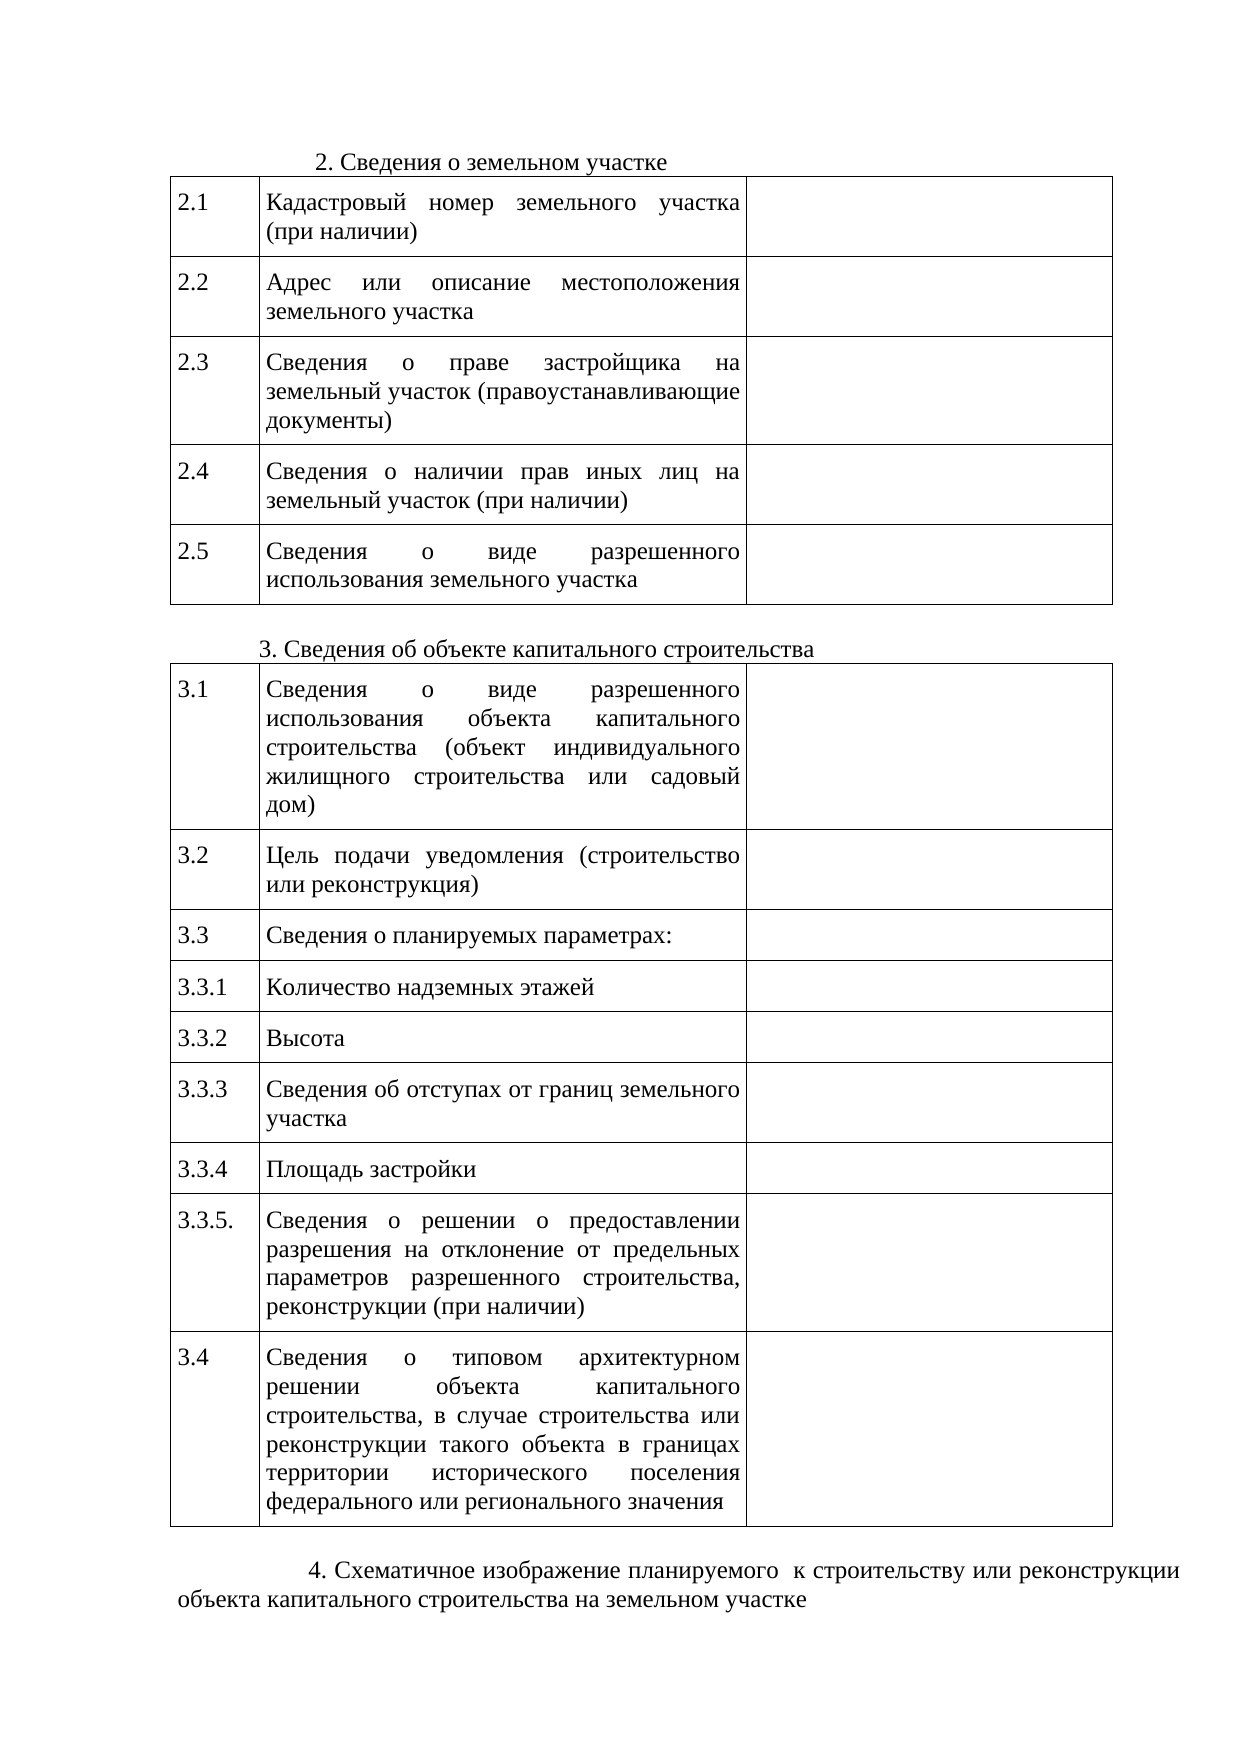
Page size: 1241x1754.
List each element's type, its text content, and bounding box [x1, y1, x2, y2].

table_header 3.1 [171, 664, 259, 829]
table_cell 2.4 [171, 445, 259, 524]
table_header Сведения о виде разрешенного использования объекта капитального строительства (объект индивидуального жилищного строительства или садовый дом) [260, 664, 746, 829]
table_cell Высота [260, 1012, 746, 1062]
table_cell 3.3 [171, 910, 259, 960]
table_cell Сведения о праве застройщика на земельный участок (правоустанавливающие документы) [260, 337, 746, 444]
table_cell [747, 910, 1112, 960]
table_cell 3.3.4 [171, 1143, 259, 1193]
table_cell [747, 961, 1112, 1011]
table_cell 3.3.2 [171, 1012, 259, 1062]
table_cell 2.2 [171, 257, 259, 336]
table_cell [747, 1012, 1112, 1062]
table_cell [747, 525, 1112, 604]
table_cell [747, 1063, 1112, 1142]
text 3. Сведения об объекте капитального строительства [177, 634, 1181, 663]
text 4. Схематичное изображение планируемого к строительству или реконструкции объекта капитального строительства на земельном участке [177, 1556, 1181, 1613]
table_cell Цель подачи уведомления (строительство или реконструкция) [260, 830, 746, 909]
table_cell [747, 1332, 1112, 1526]
table_cell 3.2 [171, 830, 259, 909]
table_cell 2.3 [171, 337, 259, 444]
table_cell 3.4 [171, 1332, 259, 1526]
table_cell Сведения об отступах от границ земельного участка [260, 1063, 746, 1142]
table_cell [747, 830, 1112, 909]
table_cell Количество надземных этажей [260, 961, 746, 1011]
table_cell [747, 337, 1112, 444]
table_header Кадастровый номер земельного участка (при наличии) [260, 177, 746, 256]
text 2. Сведения о земельном участке [177, 147, 1181, 176]
table_cell Сведения о наличии прав иных лиц на земельный участок (при наличии) [260, 445, 746, 524]
table_cell Адрес или описание местоположения земельного участка [260, 257, 746, 336]
table_cell 2.5 [171, 525, 259, 604]
table_cell [747, 1194, 1112, 1331]
table_header [747, 664, 1112, 829]
table_cell Сведения о решении о предоставлении разрешения на отклонение от предельных параметров разрешенного строительства, реконструкции (при наличии) [260, 1194, 746, 1331]
table_cell 3.3.1 [171, 961, 259, 1011]
table_header [747, 177, 1112, 256]
table_cell Площадь застройки [260, 1143, 746, 1193]
table_cell [747, 1143, 1112, 1193]
table_cell 3.3.3 [171, 1063, 259, 1142]
table_cell Сведения о типовом архитектурном решении объекта капитального строительства, в случае строительства или реконструкции такого объекта в границах территории исторического поселения федерального или регионального значения [260, 1332, 746, 1526]
table_cell Сведения о виде разрешенного использования земельного участка [260, 525, 746, 604]
table_cell [747, 257, 1112, 336]
table_header 2.1 [171, 177, 259, 256]
table_cell [747, 445, 1112, 524]
table_cell 3.3.5. [171, 1194, 259, 1331]
table_cell Сведения о планируемых параметрах: [260, 910, 746, 960]
